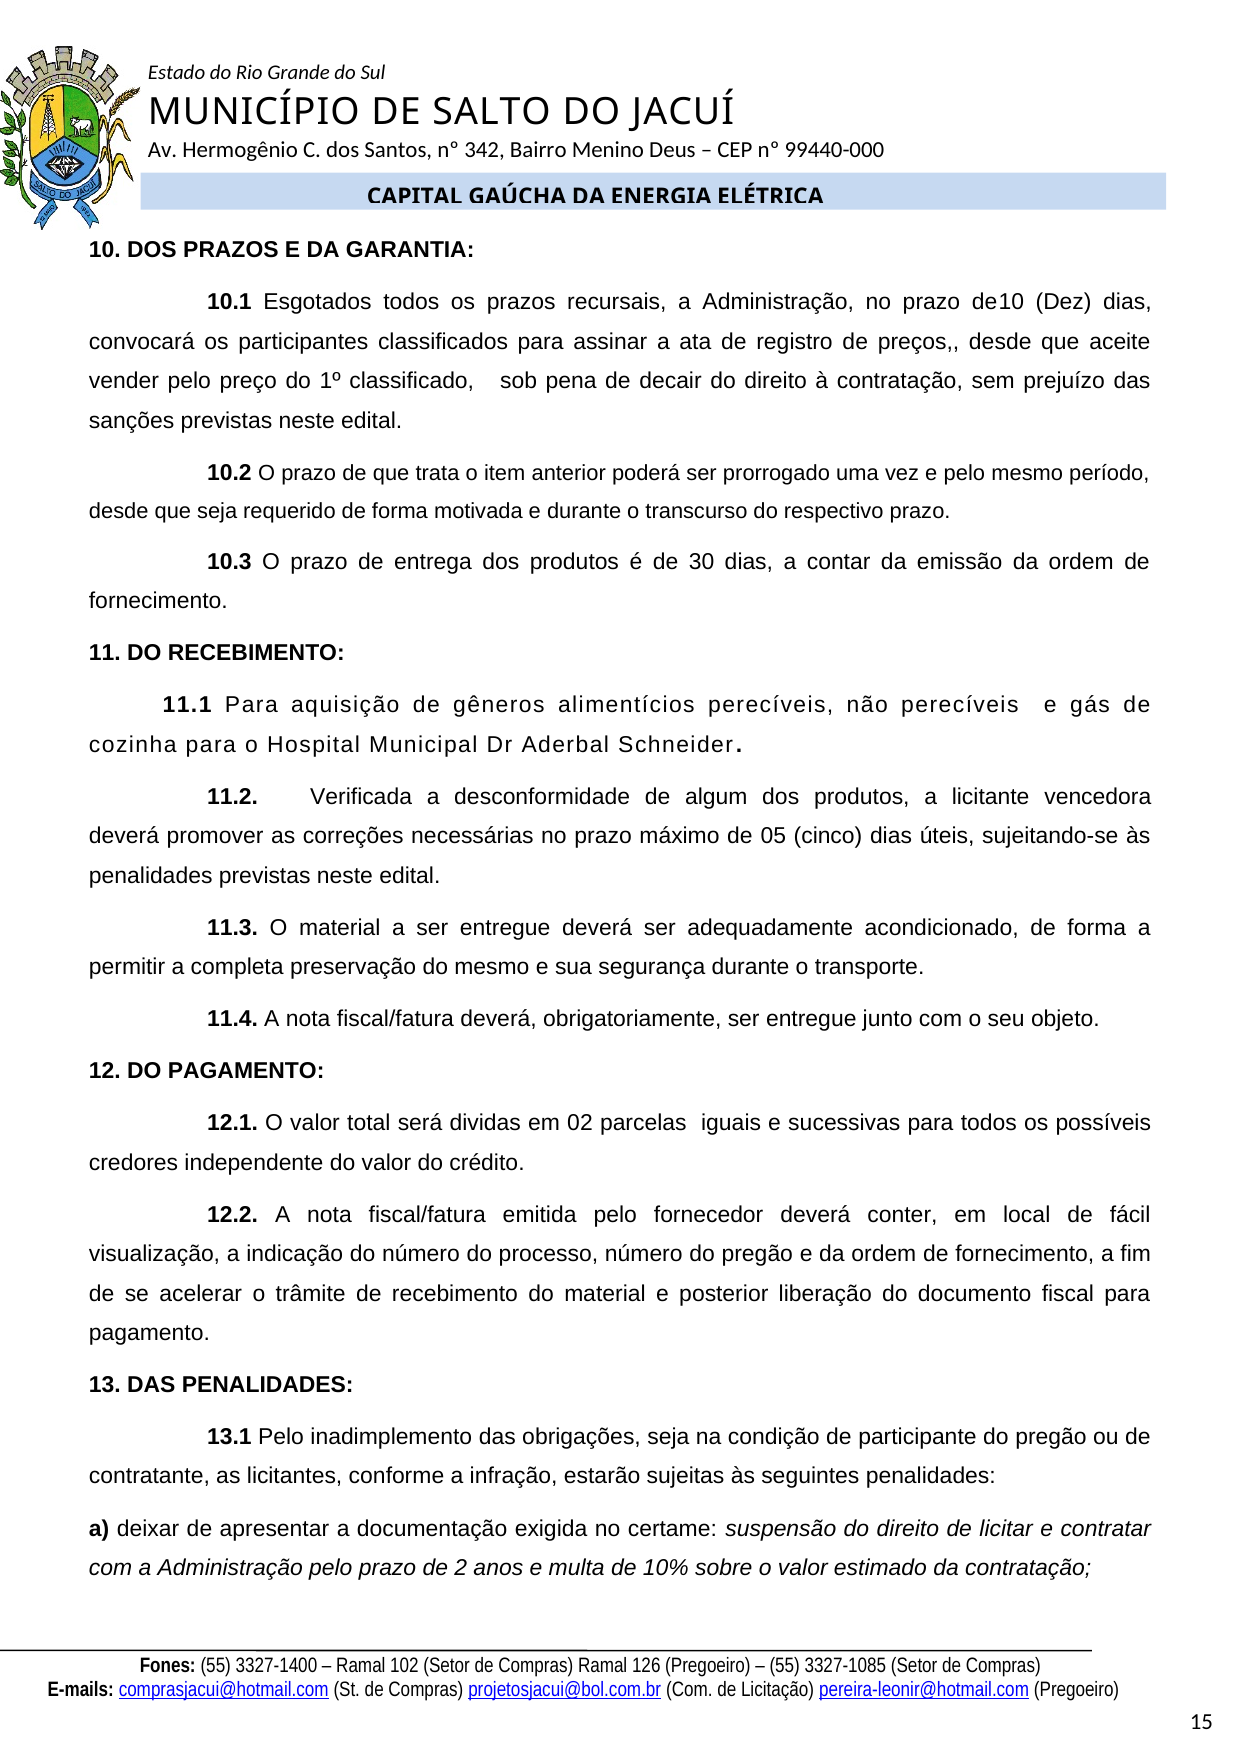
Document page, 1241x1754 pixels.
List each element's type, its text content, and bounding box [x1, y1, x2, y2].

text 13.1 Pelo inadimplemento das obrigações, seja na condição de participante do pregão ou de contratante, as licitantes, conforme a infração, estarão sujeitas às seguintes penalidades: [89, 1423, 1152, 1489]
text 11.4. A nota fiscal/fatura deverá, obrigatoriamente, ser entregue junto com o seu objeto. [89, 1005, 1152, 1032]
text 10.2 O prazo de que trata o item anterior poderá ser prorrogado uma vez e pelo mesmo período, desde que seja requerido de forma motivada e durante o transcurso do respectivo prazo. [89, 459, 1152, 523]
text 11.2. Verificada a desconformidade de algum dos produtos, a licitante vencedora deverá promover as correções necessárias no prazo máximo de 05 (cinco) dias úteis, sujeitando-se às penalidades previstas neste edital. [89, 783, 1152, 888]
text 10.3 O prazo de entrega dos produtos é de 30 dias, a contar da emissão da ordem de fornecimento. [89, 548, 1152, 614]
text a) deixar de apresentar a documentação exigida no certame: suspensão do direito de licitar e contratar com a Administração pelo prazo de 2 anos e multa de 10% sobre o valor estimado da contratação; [89, 1514, 1152, 1580]
text 13. DAS PENALIDADES: [89, 1371, 1152, 1397]
text 11. DO RECEBIMENTO: [89, 639, 1152, 666]
text 12. DO PAGAMENTO: [89, 1057, 1152, 1083]
text 11.1 Para aquisição de gêneros alimentícios perecíveis, não perecíveis e gás de cozinha para o Hospital Municipal Dr Aderbal Schneider. [89, 691, 1152, 757]
text 10. DOS PRAZOS E DA GARANTIA: [89, 236, 1152, 263]
text 12.1. O valor total será dividas em 02 parcelas iguais e sucessivas para todos os possíveis credores independente do valor do crédito. [89, 1109, 1152, 1175]
picture [0, 45, 141, 230]
text 12.2. A nota fiscal/fatura emitida pelo fornecedor deverá conter, em local de fácil visualização, a indicação do número do processo, número do pregão e da ordem de fornecimento, a fim de se acelerar o trâmite de recebimento do material e posterior liberação do documento fiscal para pagamento. [89, 1201, 1152, 1345]
text 10.1 Esgotados todos os prazos recursais, a Administração, no prazo de10 (Dez) dias, convocará os participantes classificados para assinar a ata de registro de preços,, desde que aceite vender pelo preço do 1º classificado, sob pena de decair do direito à contratação, sem prejuízo das sanções previstas neste edital. [89, 288, 1152, 433]
text 11.3. O material a ser entregue deverá ser adequadamente acondicionado, de forma a permitir a completa preservação do mesmo e sua segurança durante o transporte. [89, 914, 1152, 979]
